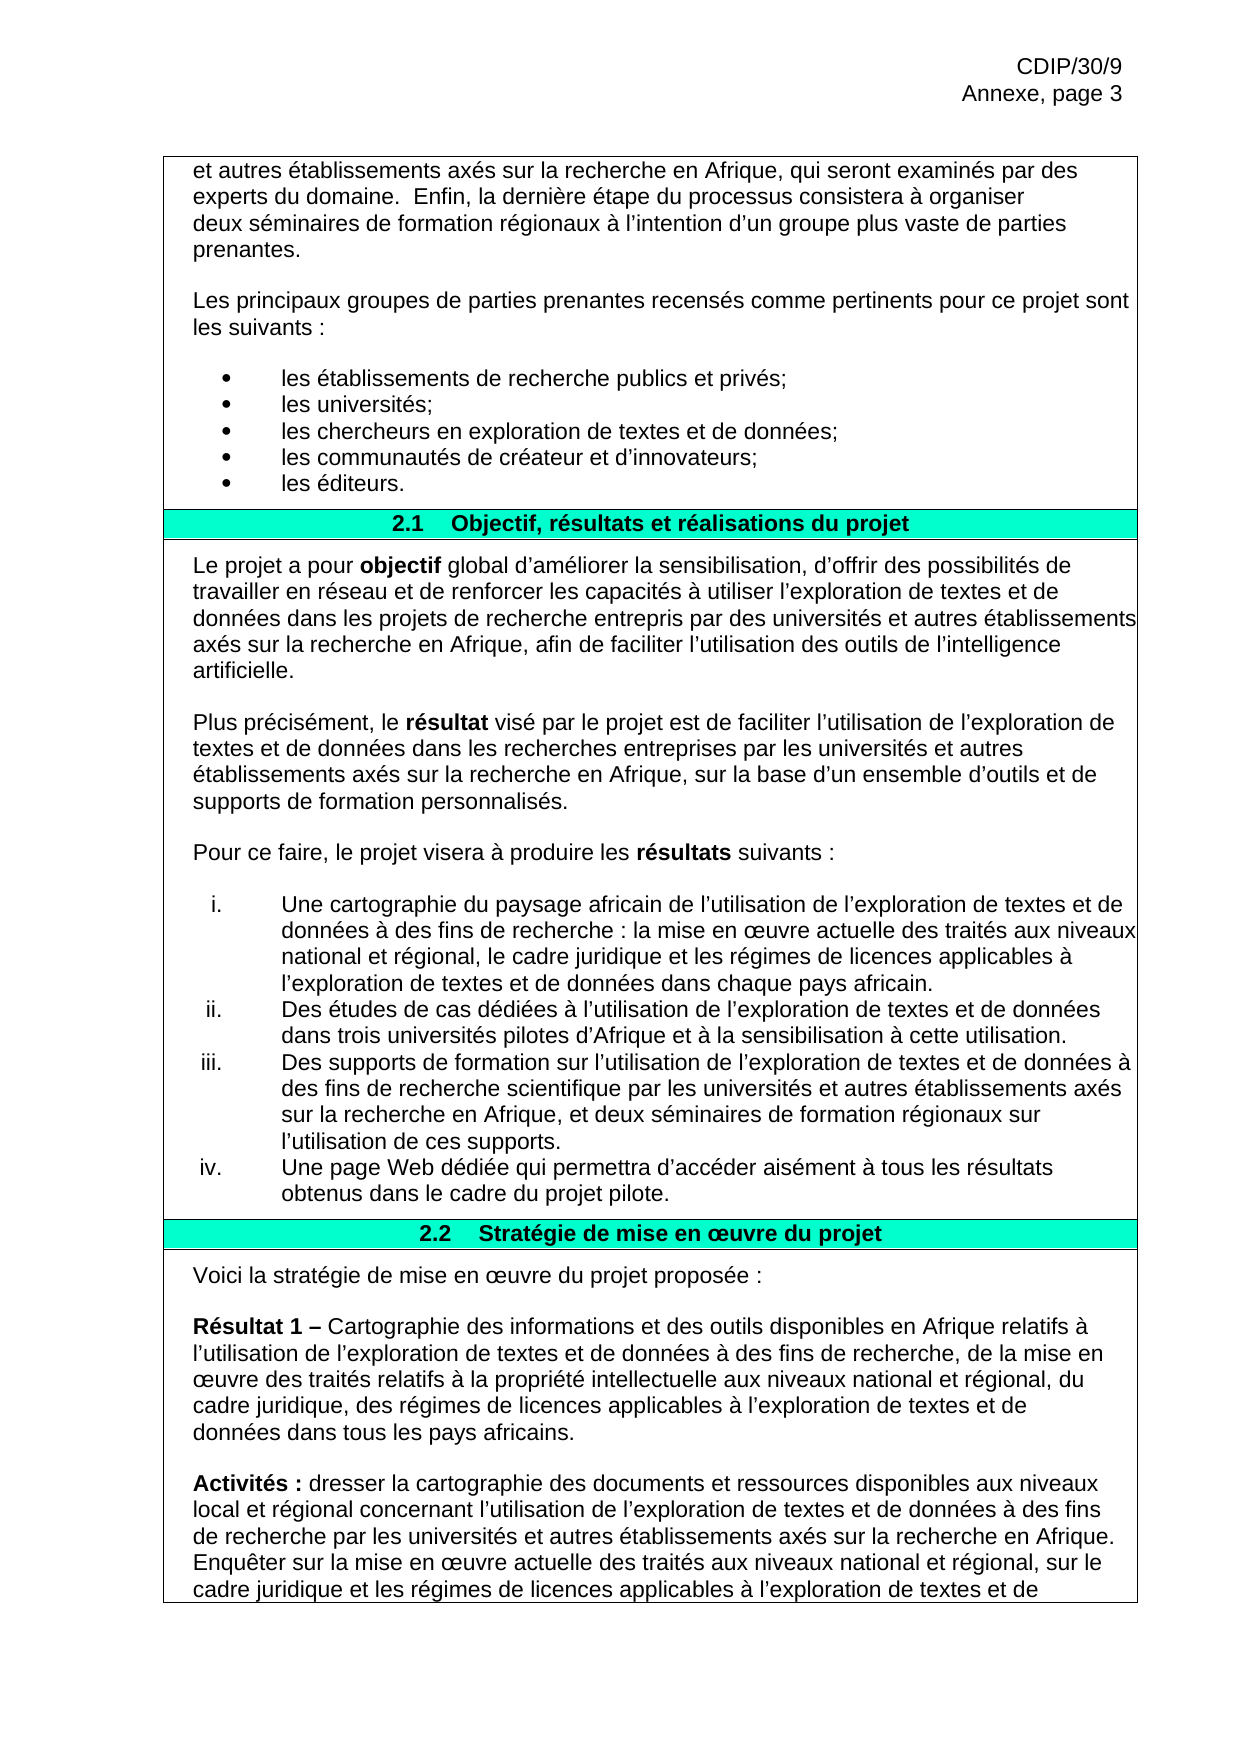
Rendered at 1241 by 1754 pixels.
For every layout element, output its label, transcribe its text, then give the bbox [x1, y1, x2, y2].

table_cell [164, 1250, 1137, 1602]
table_cell Le projet a pour objectif global d’améliorer la sensibilisation, d’offrir des possibilités de travailler en réseau et de renforcer les capacités à utiliser l’exploration de textes et de données dans les projets de recherche entrepris par des universités et autres établissements axés sur la recherche en Afrique, afin de faciliter l’utilisation des outils de l’intelligence artificielle. Plus précisément, le résultat visé par le projet est de faciliter l’utilisation de l’exploration de textes et de données dans les recherches entreprises par les universités et autres établissements axés sur la recherche en Afrique, sur la base d’un ensemble d’outils et de supports de formation personnalisés. Pour ce faire, le projet visera à produire les résultats suivants : Une cartographie du paysage africain de l’utilisation de l’exploration de textes et de données à des fins de recherche : la mise en œuvre actuelle des traités aux niveaux national et régional, le cadre juridique et les régimes de licences applicables à l’exploration de textes et de données dans chaque pays africain. Des études de cas dédiées à l’utilisation de l’exploration de textes et de données dans trois universités pilotes d’Afrique et à la sensibilisation à cette utilisation. Des supports de formation sur l’utilisation de l’exploration de textes et de données à des fins de recherche scientifique par les universités et autres établissements axés sur la recherche en Afrique, et deux séminaires de formation régionaux sur l’utilisation de ces supports. Une page Web dédiée qui permettra d’accéder aisément à tous les résultats obtenus dans le cadre du projet pilote. [164, 540, 1137, 1219]
table_cell 2.2 Stratégie de mise en œuvre du projet [164, 1220, 1137, 1248]
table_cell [164, 157, 1137, 509]
table_cell 2.1 Objectif, résultats et réalisations du projet [164, 510, 1137, 538]
